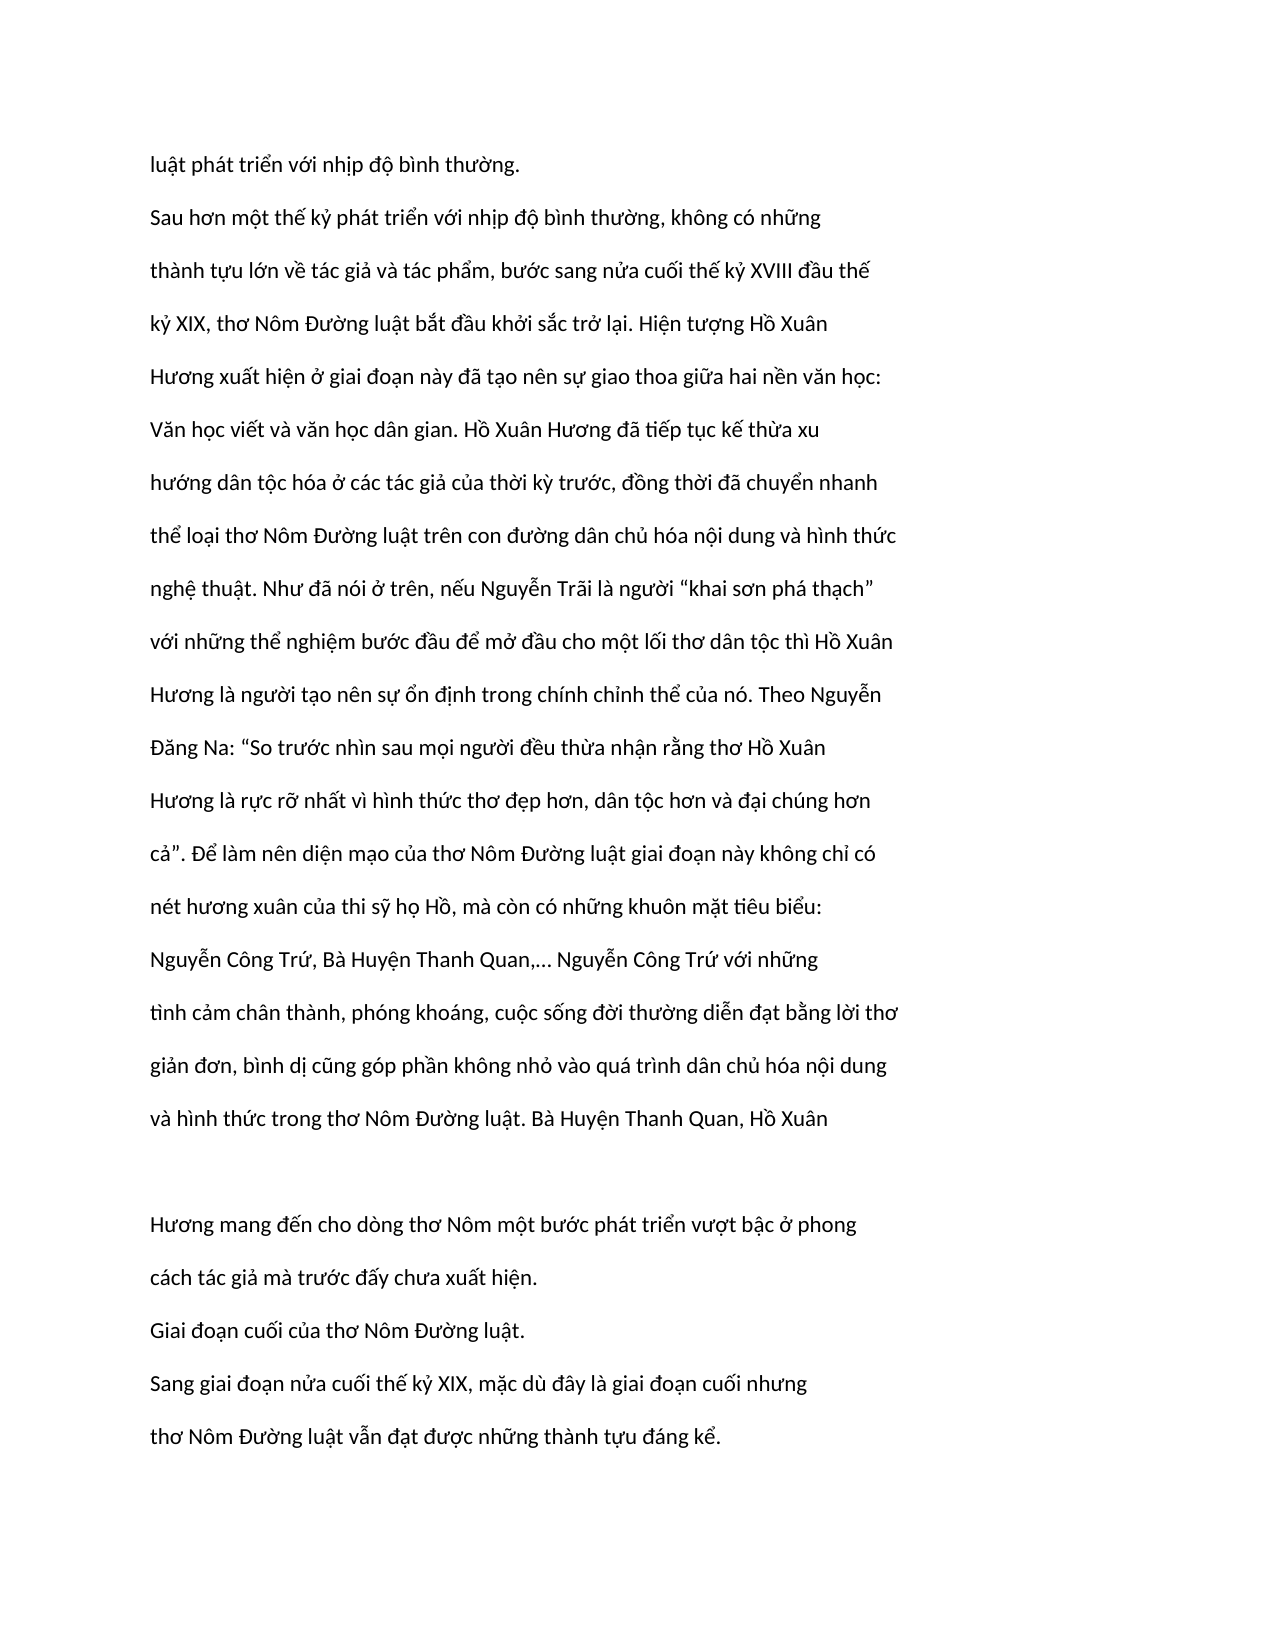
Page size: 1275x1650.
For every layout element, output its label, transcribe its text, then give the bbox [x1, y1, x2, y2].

text Hương mang đến cho dòng thơ Nôm một bước phát triển vượt bậc ở phong [150, 1210, 1125, 1238]
text với những thể nghiệm bước đầu để mở đầu cho một lối thơ dân tộc thì Hồ Xuân [150, 627, 1125, 655]
text thơ Nôm Đường luật vẫn đạt được những thành tựu đáng kể. [150, 1422, 1125, 1451]
text nghệ thuật. Như đã nói ở trên, nếu Nguyễn Trãi là người “khai sơn phá thạch” [150, 574, 1125, 602]
text Nguyễn Công Trứ, Bà Huyện Thanh Quan,… Nguyễn Công Trứ với những [150, 945, 1125, 973]
text cả”. Để làm nên diện mạo của thơ Nôm Đường luật giai đoạn này không chỉ có [150, 839, 1125, 867]
text Sang giai đoạn nửa cuối thế kỷ XIX, mặc dù đây là giai đoạn cuối nhưng [150, 1369, 1125, 1397]
text Văn học viết và văn học dân gian. Hồ Xuân Hương đã tiếp tục kế thừa xu [150, 415, 1125, 443]
text thành tựu lớn về tác giả và tác phẩm, bước sang nửa cuối thế kỷ XVIII đầu thế [150, 256, 1125, 284]
text cách tác giả mà trước đấy chưa xuất hiện. [150, 1263, 1125, 1291]
text Hương là người tạo nên sự ổn định trong chính chỉnh thể của nó. Theo Nguyễn [150, 680, 1125, 708]
text hướng dân tộc hóa ở các tác giả của thời kỳ trước, đồng thời đã chuyển nhanh [150, 468, 1125, 496]
text và hình thức trong thơ Nôm Đường luật. Bà Huyện Thanh Quan, Hồ Xuân [150, 1104, 1125, 1132]
text Hương là rực rỡ nhất vì hình thức thơ đẹp hơn, dân tộc hơn và đại chúng hơn [150, 786, 1125, 814]
text Giai đoạn cuối của thơ Nôm Đường luật. [150, 1316, 1125, 1344]
text giản đơn, bình dị cũng góp phần không nhỏ vào quá trình dân chủ hóa nội dung [150, 1051, 1125, 1079]
text kỷ XIX, thơ Nôm Đường luật bắt đầu khởi sắc trở lại. Hiện tượng Hồ Xuân [150, 309, 1125, 337]
text Hương xuất hiện ở giai đoạn này đã tạo nên sự giao thoa giữa hai nền văn học: [150, 362, 1125, 390]
text luật phát triển với nhịp độ bình thường. [150, 150, 1125, 178]
text Sau hơn một thế kỷ phát triển với nhịp độ bình thường, không có những [150, 203, 1125, 231]
text thể loại thơ Nôm Đường luật trên con đường dân chủ hóa nội dung và hình thức [150, 521, 1125, 549]
text Đăng Na: “So trước nhìn sau mọi người đều thừa nhận rằng thơ Hồ Xuân [150, 733, 1125, 761]
text tình cảm chân thành, phóng khoáng, cuộc sống đời thường diễn đạt bằng lời thơ [150, 998, 1125, 1026]
text nét hương xuân của thi sỹ họ Hồ, mà còn có những khuôn mặt tiêu biểu: [150, 892, 1125, 920]
